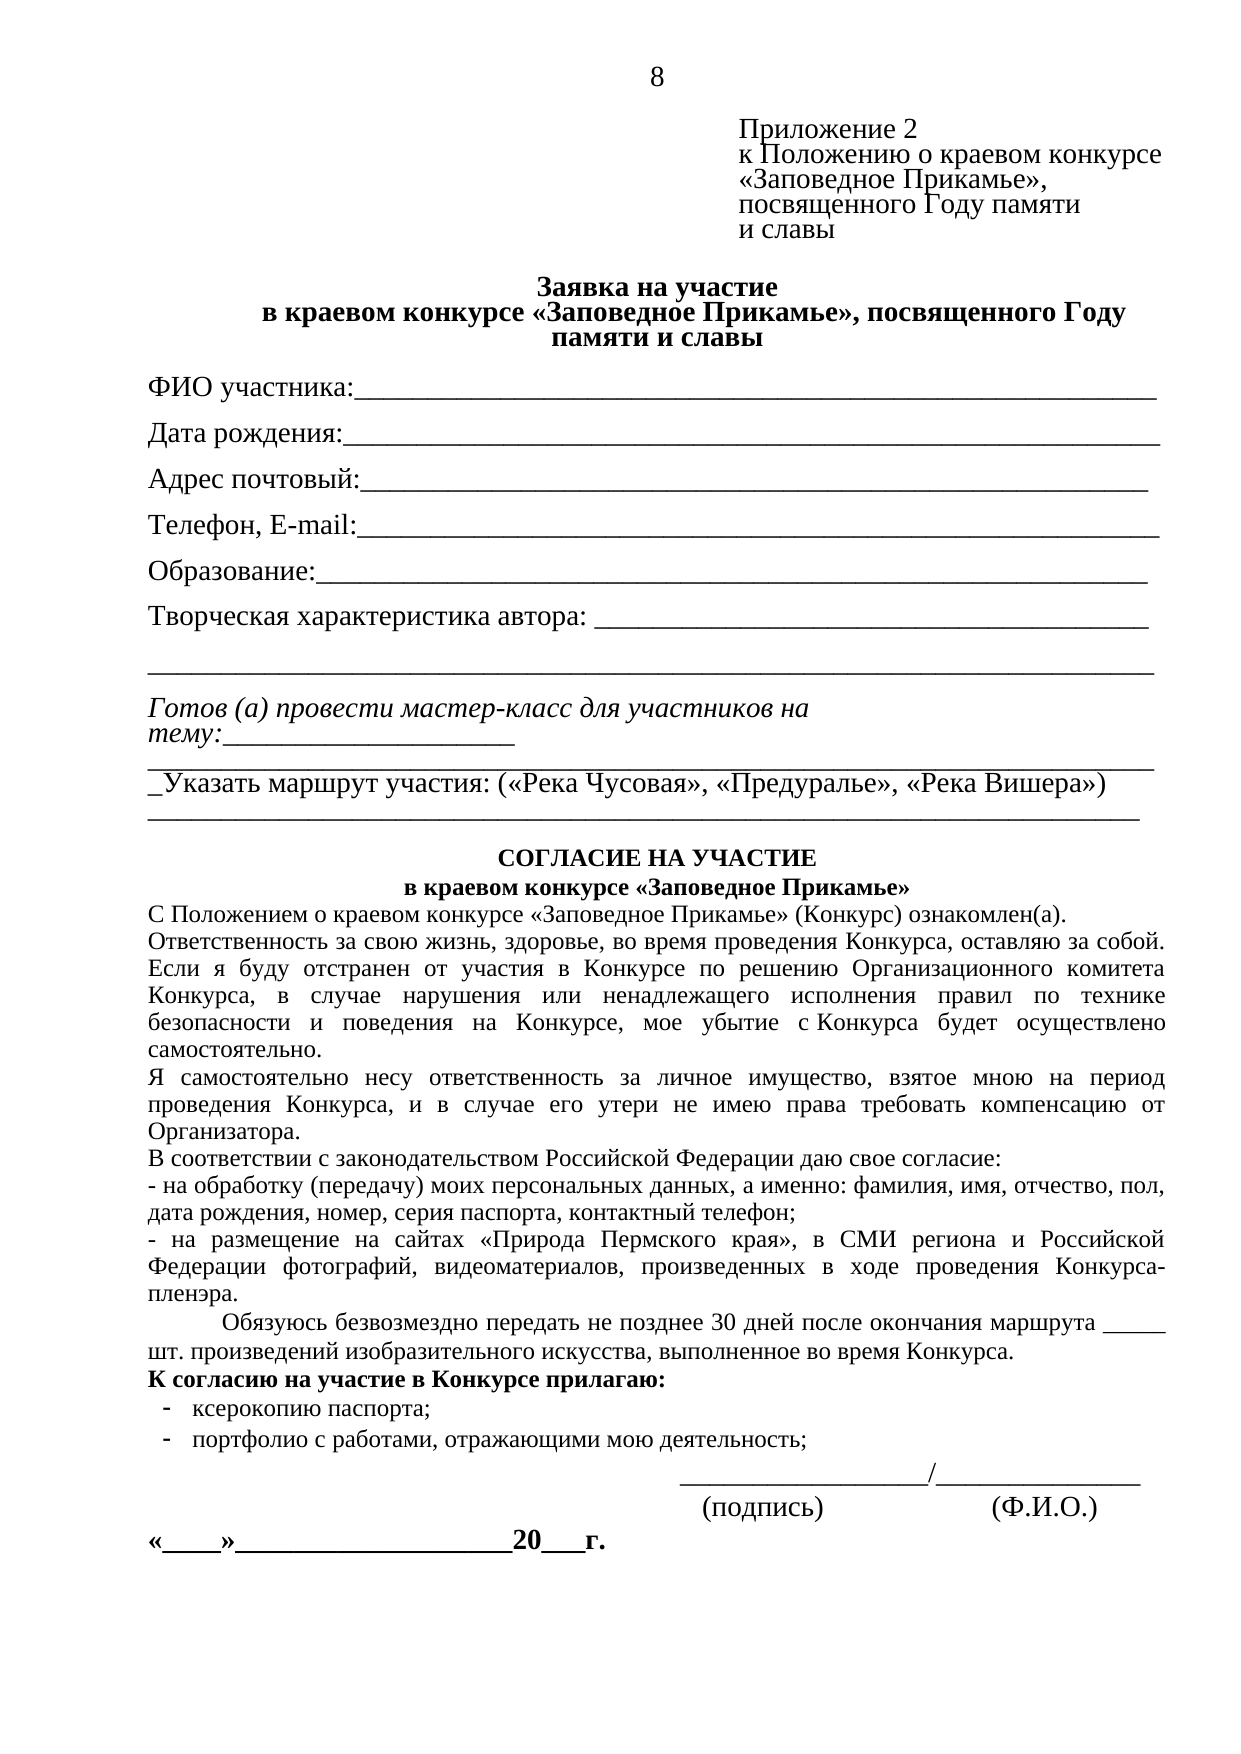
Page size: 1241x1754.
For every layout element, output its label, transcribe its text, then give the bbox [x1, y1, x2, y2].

text к Положению о краевом конкурсе «Заповедное Прикамье», посвященного Году памяти и славы [738, 143, 1166, 243]
text Ответственность за свою жизнь, здоровье, во время проведения Конкурса, оставляю за собой. Если я буду отстранен от участия в Конкурсе по решению Организационного комитета Конкурса, в случае нарушения или ненадлежащего исполнения правил по технике безопасности и поведения на Конкурсе, мое убытие с Конкурса будет осуществлено самостоятельно. [148, 928, 1166, 1063]
text К согласию на участие в Конкурсе прилагаю: [148, 1364, 1166, 1393]
text С Положением о краевом конкурсе «Заповедное Прикамье» (Конкурс) ознакомлен(а). [148, 901, 1166, 928]
text _____________________________________________________________________ [148, 652, 1166, 677]
list портфолио с работами, отражающими мою деятельность; [162, 1424, 1166, 1453]
text Готов (а) провести мастер-класс для участников на тему:____________________ ______________________________________________________________________Указать маршрут участия: («Река Чусовая», «Предуралье», «Река Вишера») ____________________________________________________________________ [148, 697, 1166, 822]
text в краевом конкурсе «Заповедное Прикамье», посвященного Году памяти и славы [148, 302, 1166, 352]
text Адрес почтовый:______________________________________________________ [148, 468, 1166, 493]
text Приложение 2 [738, 118, 1166, 143]
text в краевом конкурсе «Заповедное Прикамье» [148, 872, 1166, 901]
text (подпись) (Ф.И.О.) [148, 1489, 1166, 1522]
text ФИО участника:_______________________________________________________ [148, 377, 1166, 402]
text Обязуюсь безвозмездно передать не позднее 30 дней после окончания маршрута _____ шт. произведений изобразительного искусства, выполненное во время Конкурса. [148, 1307, 1166, 1364]
text Я самостоятельно несу ответственность за личное имущество, взятое мною на период проведения Конкурса, и в случае его утери не имею права требовать компенсацию от Организатора. [148, 1063, 1166, 1144]
text - на обработку (передачу) моих персональных данных, а именно: фамилия, имя, отчество, пол, дата рождения, номер, серия паспорта, контактный телефон; [148, 1172, 1166, 1226]
text Творческая характеристика автора: ______________________________________ [148, 606, 1166, 631]
list ксерокопию паспорта; [162, 1393, 1166, 1422]
text Дата рождения:________________________________________________________ [148, 422, 1166, 447]
text Телефон, E-mail:_______________________________________________________ [217, 514, 1166, 539]
text СОГЛАСИЕ НА УЧАСТИЕ [148, 843, 1166, 872]
text Заявка на участие [148, 277, 1166, 302]
text Образование:_________________________________________________________ [148, 560, 1166, 585]
text В соответствии с законодательством Российской Федерации даю свое согласие: [148, 1144, 1166, 1172]
text - на размещение на сайтах «Природа Пермского края», в СМИ региона и Российской Федерации фотографий, видеоматериалов, произведенных в ходе проведения Конкурса-пленэра. [148, 1226, 1166, 1307]
text _________________/______________ [148, 1455, 1166, 1489]
text «____»___________________20___г. [148, 1522, 1166, 1556]
